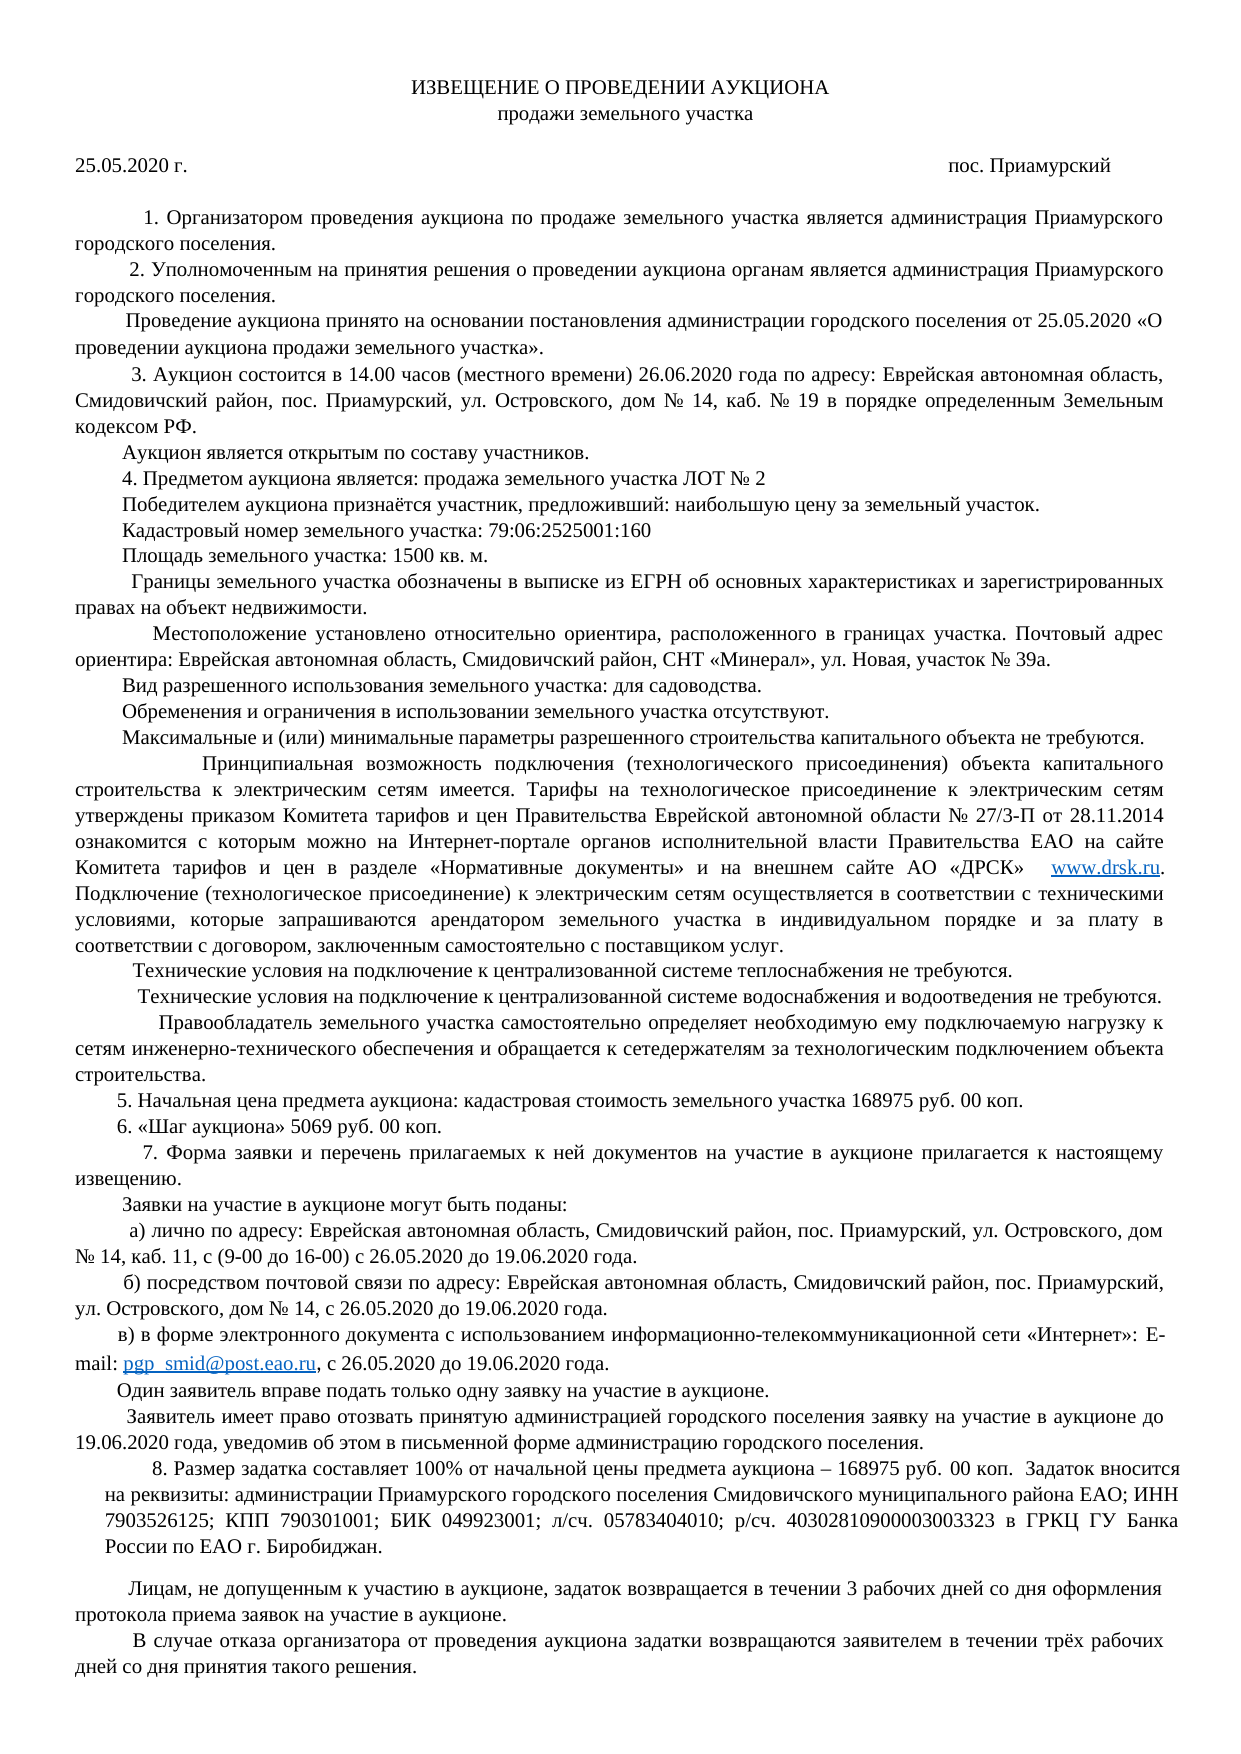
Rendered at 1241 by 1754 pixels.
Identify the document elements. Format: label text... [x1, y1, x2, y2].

text Один заявитель вправе подать только одну заявку на участие в аукционе. [75, 1378, 1165, 1402]
text Местоположение установлено относительно ориентира, расположенного в границах участка. Почтовый адрес ориентира: Еврейская автономная область, Смидовичский район, СНТ «Минерал», ул. Новая, участок № 39а. [75, 621, 1165, 671]
text Аукцион является открытым по составу участников. [75, 440, 1165, 464]
text Площадь земельного участка: 1500 кв. м. [75, 543, 1165, 567]
text Границы земельного участка обозначены в выписке из ЕГРН об основных характеристиках и зарегистрированных правах на объект недвижимости. [75, 569, 1165, 619]
text Максимальные и (или) минимальные параметры разрешенного строительства капитального объекта не требуются. [75, 725, 1165, 749]
text ИЗВЕЩЕНИЕ О ПРОВЕДЕНИИ АУКЦИОНА [75, 75, 1165, 99]
text 4. Предметом аукциона является: продажа земельного участка ЛОТ № 2 [75, 466, 1165, 490]
text Технические условия на подключение к централизованной системе теплоснабжения не требуются. [75, 958, 1165, 982]
text 3. Аукцион состоится в 14.00 часов (местного времени) 26.06.2020 года по адресу: Еврейская автономная область, Смидовичский район, пос. Приамурский, ул. Островского, дом № 14, каб. № 19 в порядке определенным Земельным кодексом РФ. [75, 362, 1165, 438]
text 25.05.2020 г. пос. Приамурский [75, 153, 1165, 177]
text а) лично по адресу: Еврейская автономная область, Смидовичский район, пос. Приамурский, ул. Островского, дом № 14, каб. 11, с (9-00 до 16-00) с 26.05.2020 до 19.06.2020 года. [75, 1218, 1165, 1268]
text 6. «Шаг аукциона» 5069 руб. 00 коп. [75, 1114, 1165, 1138]
text Принципиальная возможность подключения (технологического присоединения) объекта капитального строительства к электрическим сетям имеется. Тарифы на технологическое присоединение к электрическим сетям утверждены приказом Комитета тарифов и цен Правительства Еврейской автономной области № 27/3-П от 28.11.2014 ознакомится с которым можно на Интернет-портале органов исполнительной власти Правительства ЕАО на сайте Комитета тарифов и цен в разделе «Нормативные документы» и на внешнем сайте АО «ДРСК» www.drsk.ru. Подключение (технологическое присоединение) к электрическим сетям осуществляется в соответствии с техническими условиями, которые запрашиваются арендатором земельного участка в индивидуальном порядке и за плату в соответствии с договором, заключенным самостоятельно с поставщиком услуг. [75, 751, 1165, 957]
text Вид разрешенного использования земельного участка: для садоводства. [75, 673, 1165, 697]
text 7. Форма заявки и перечень прилагаемых к ней документов на участие в аукционе прилагается к настоящему извещению. [75, 1140, 1165, 1190]
text Технические условия на подключение к централизованной системе водоснабжения и водоотведения не требуются. [75, 984, 1165, 1008]
text 5. Начальная цена предмета аукциона: кадастровая стоимость земельного участка 168975 руб. 00 коп. [75, 1088, 1165, 1112]
text Заявки на участие в аукционе могут быть поданы: [75, 1192, 1165, 1216]
text в) в форме электронного документа с использованием информационно-телекоммуникационной сети «Интернет»: E-mail: pgp_smid@post.eao.ru, с 26.05.2020 до 19.06.2020 года. [75, 1322, 1165, 1376]
text Лицам, не допущенным к участию в аукционе, задаток возвращается в течении 3 рабочих дней со дня оформления протокола приема заявок на участие в аукционе. [75, 1576, 1165, 1626]
text Проведение аукциона принято на основании постановления администрации городского поселения от 25.05.2020 «О проведении аукциона продажи земельного участка». [75, 308, 1165, 360]
text Кадастровый номер земельного участка: 79:06:2525001:160 [75, 517, 1165, 542]
text продажи земельного участка [75, 101, 1165, 125]
text 1. Организатором проведения аукциона по продаже земельного участка является администрация Приамурского городского поселения. [75, 205, 1165, 255]
text Обременения и ограничения в использовании земельного участка отсутствуют. [75, 699, 1165, 723]
text В случае отказа организатора от проведения аукциона задатки возвращаются заявителем в течении трёх рабочих дней со дня принятия такого решения. [75, 1628, 1165, 1678]
text 8. Размер задатка составляет 100% от начальной цены предмета аукциона – 168975 руб. 00 коп. Задаток вносится на реквизиты: администрации Приамурского городского поселения Смидовичского муниципального района ЕАО; ИНН 7903526125; КПП 790301001; БИК 049923001; л/сч. 05783404010; р/сч. 40302810900003003323 в ГРКЦ ГУ Банка России по ЕАО г. Биробиджан. [104, 1456, 1180, 1558]
text Заявитель имеет право отозвать принятую администрацией городского поселения заявку на участие в аукционе до 19.06.2020 года, уведомив об этом в письменной форме администрацию городского поселения. [75, 1404, 1165, 1454]
text 2. Уполномоченным на принятия решения о проведении аукциона органам является администрация Приамурского городского поселения. [75, 257, 1165, 307]
text Правообладатель земельного участка самостоятельно определяет необходимую ему подключаемую нагрузку к сетям инженерно-технического обеспечения и обращается к сетедержателям за технологическим подключением объекта строительства. [75, 1010, 1165, 1086]
text Победителем аукциона признаётся участник, предложивший: наибольшую цену за земельный участок. [75, 492, 1165, 516]
text б) посредством почтовой связи по адресу: Еврейская автономная область, Смидовичский район, пос. Приамурский, ул. Островского, дом № 14, с 26.05.2020 до 19.06.2020 года. [75, 1270, 1165, 1320]
